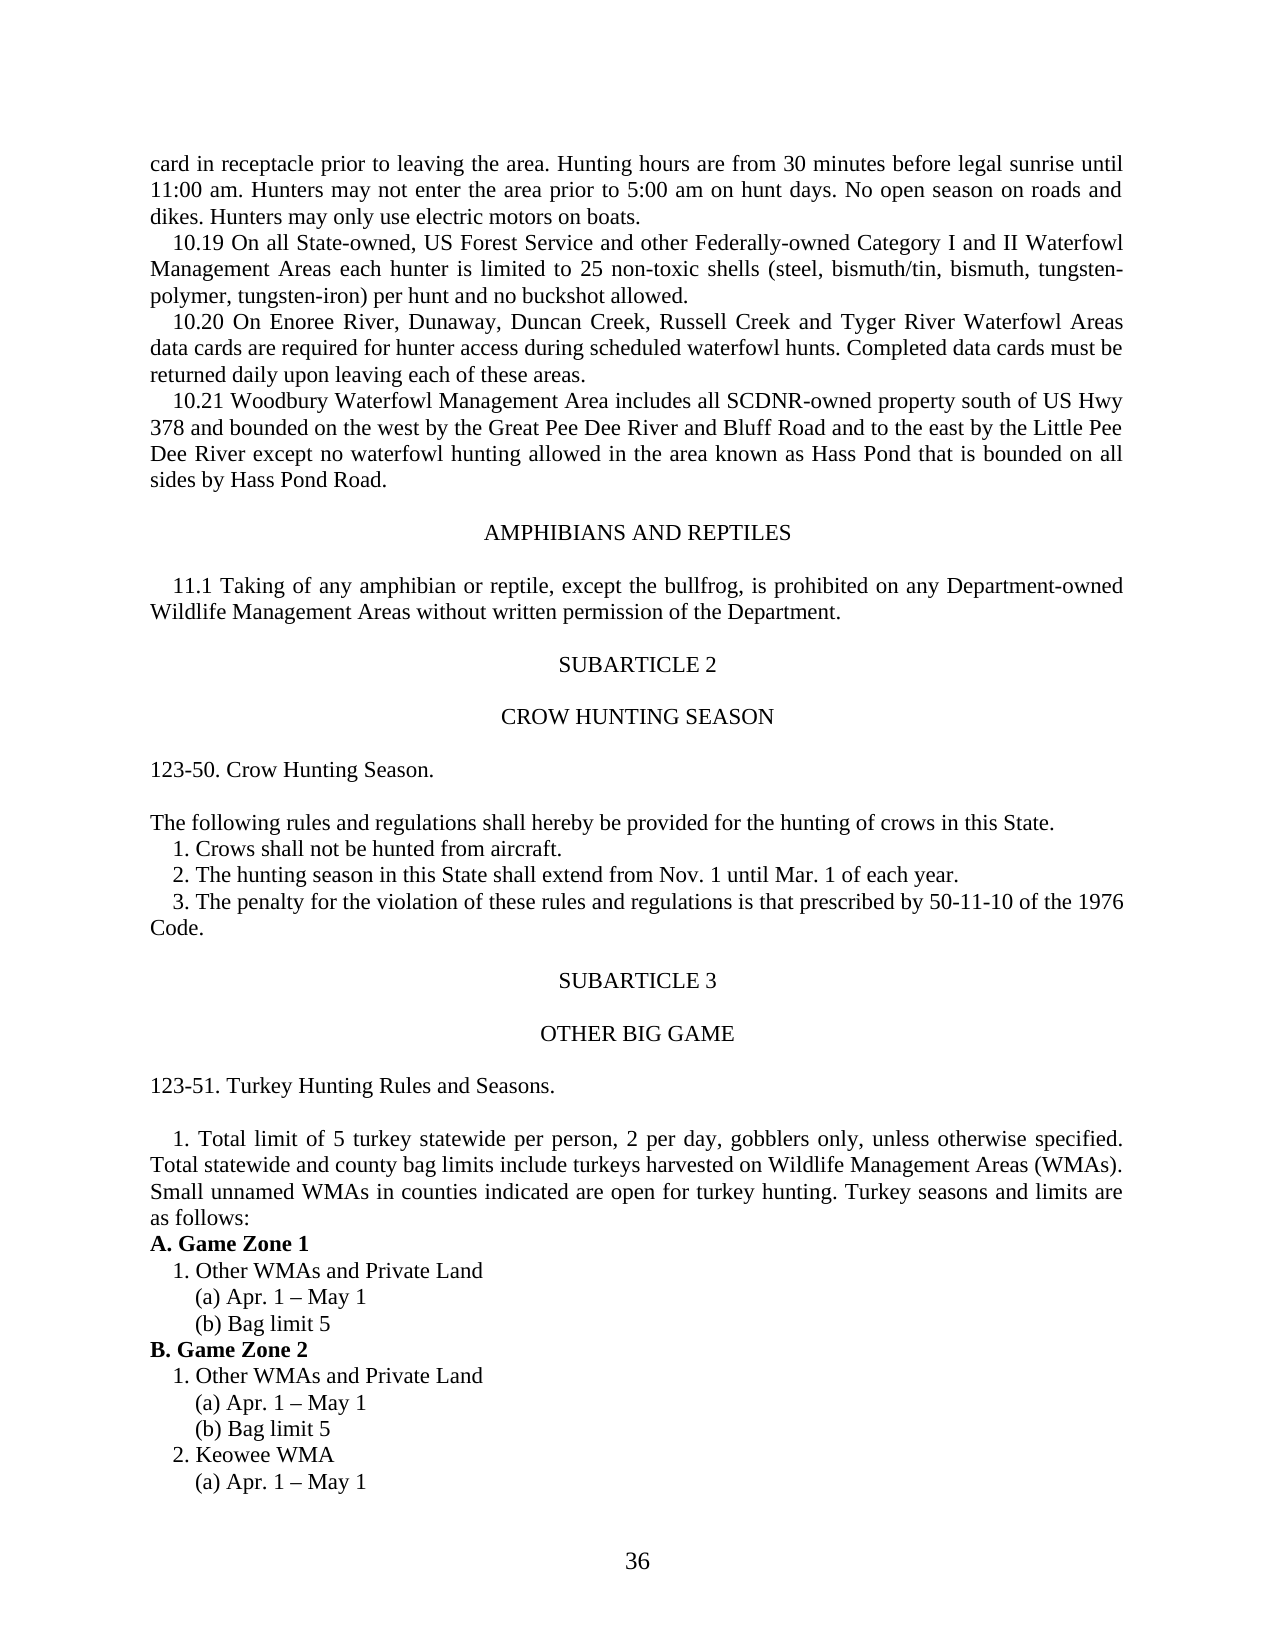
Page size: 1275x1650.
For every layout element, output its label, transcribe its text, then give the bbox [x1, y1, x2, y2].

text AMPHIBIANS AND REPTILES [150, 519, 1125, 545]
text 1. Total limit of 5 turkey statewide per person, 2 per day, gobblers only, unless otherwise specified. Total statewide and county bag limits include turkeys harvested on Wildlife Management Areas (WMAs). Small unnamed WMAs in counties indicated are open for turkey hunting. Turkey seasons and limits are as follows: [150, 1125, 1125, 1231]
text Crow Hunting Season [150, 703, 1125, 730]
text SUBARTICLE 2 [150, 651, 1125, 677]
text 123-50. Crow Hunting Season. [150, 756, 1125, 782]
text A. Game Zone 1 [150, 1231, 1125, 1257]
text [150, 150, 1125, 229]
text 1. Other WMAs and Private Land [150, 1257, 1125, 1283]
text B. Game Zone 2 [150, 1336, 1125, 1362]
text SUBARTICLE 3 [150, 967, 1125, 993]
text (a) Apr. 1 – May 1 [150, 1468, 1125, 1494]
text 2. The hunting season in this State shall extend from Nov. 1 until Mar. 1 of each year. [150, 862, 1125, 888]
text (a) Apr. 1 – May 1 [150, 1389, 1125, 1415]
text The following rules and regulations shall hereby be provided for the hunting of crows in this State. [150, 809, 1125, 835]
text 11.1 Taking of any amphibian or reptile, except the bullfrog, is prohibited on any Department-owned Wildlife Management Areas without written permission of the Department. [150, 572, 1125, 624]
text 10.21 Woodbury Waterfowl Management Area includes all SCDNR-owned property south of US Hwy 378 and bounded on the west by the Great Pee Dee River and Bluff Road and to the east by the Little Pee Dee River except no waterfowl hunting allowed in the area known as Hass Pond that is bounded on all sides by Hass Pond Road. [150, 387, 1125, 493]
text 1. Other WMAs and Private Land [150, 1362, 1125, 1389]
text 2. Keowee WMA [150, 1441, 1125, 1468]
text (b) Bag limit 5 [150, 1415, 1125, 1441]
text 123-51. Turkey Hunting Rules and Seasons. [150, 1072, 1125, 1099]
text (b) Bag limit 5 [150, 1309, 1125, 1336]
text 3. The penalty for the violation of these rules and regulations is that prescribed by 50-11-10 of the 1976 Code. [150, 888, 1125, 941]
text 10.20 On Enoree River, Dunaway, Duncan Creek, Russell Creek and Tyger River Waterfowl Areas data cards are required for hunter access during scheduled waterfowl hunts. Completed data cards must be returned daily upon leaving each of these areas. [150, 308, 1125, 387]
text 10.19 On all State-owned, US Forest Service and other Federally-owned Category I and II Waterfowl Management Areas each hunter is limited to 25 non-toxic shells (steel, bismuth/tin, bismuth, tungsten-polymer, tungsten-iron) per hunt and no buckshot allowed. [150, 229, 1125, 308]
text 1. Crows shall not be hunted from aircraft. [150, 835, 1125, 862]
text (a) Apr. 1 – May 1 [150, 1283, 1125, 1309]
text OTHER BIG GAME [150, 1020, 1125, 1046]
